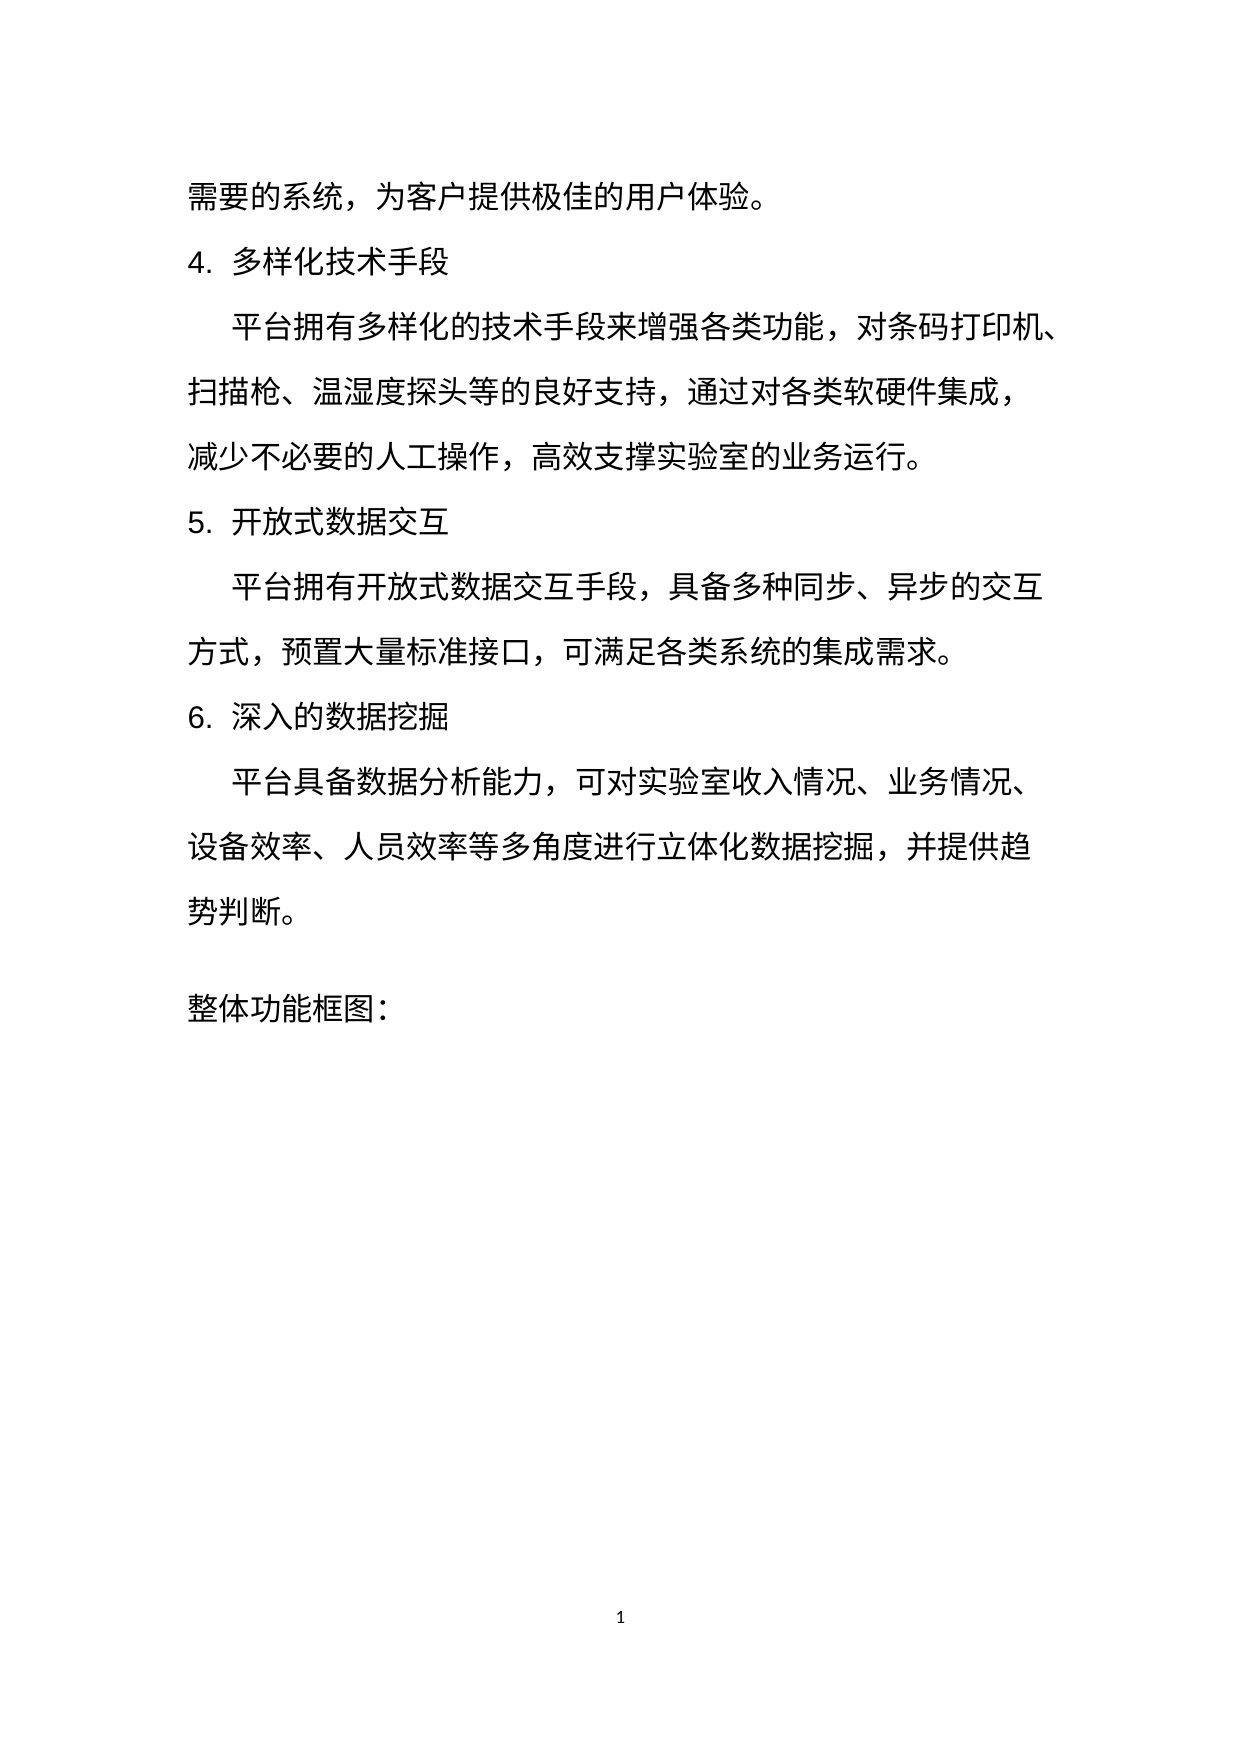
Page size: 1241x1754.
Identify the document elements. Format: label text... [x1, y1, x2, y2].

text 平台拥有开放式数据交互手段，具备多种同步、异步的交互方式，预置大量标准接口，可满足各类系统的集成需求。 [187, 552, 1053, 682]
text 整体功能框图： [187, 974, 1053, 1039]
list 深入的数据挖掘 [187, 682, 1053, 747]
list 多样化技术手段 [187, 227, 1053, 292]
text 平台具备数据分析能力，可对实验室收入情况、业务情况、设备效率、人员效率等多角度进行立体化数据挖掘，并提供趋势判断。 [187, 747, 1053, 942]
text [187, 162, 1053, 227]
text 平台拥有多样化的技术手段来增强各类功能，对条码打印机、扫描枪、温湿度探头等的良好支持，通过对各类软硬件集成，减少不必要的人工操作，高效支撑实验室的业务运行。 [187, 292, 1053, 487]
list 开放式数据交互 [187, 487, 1053, 552]
